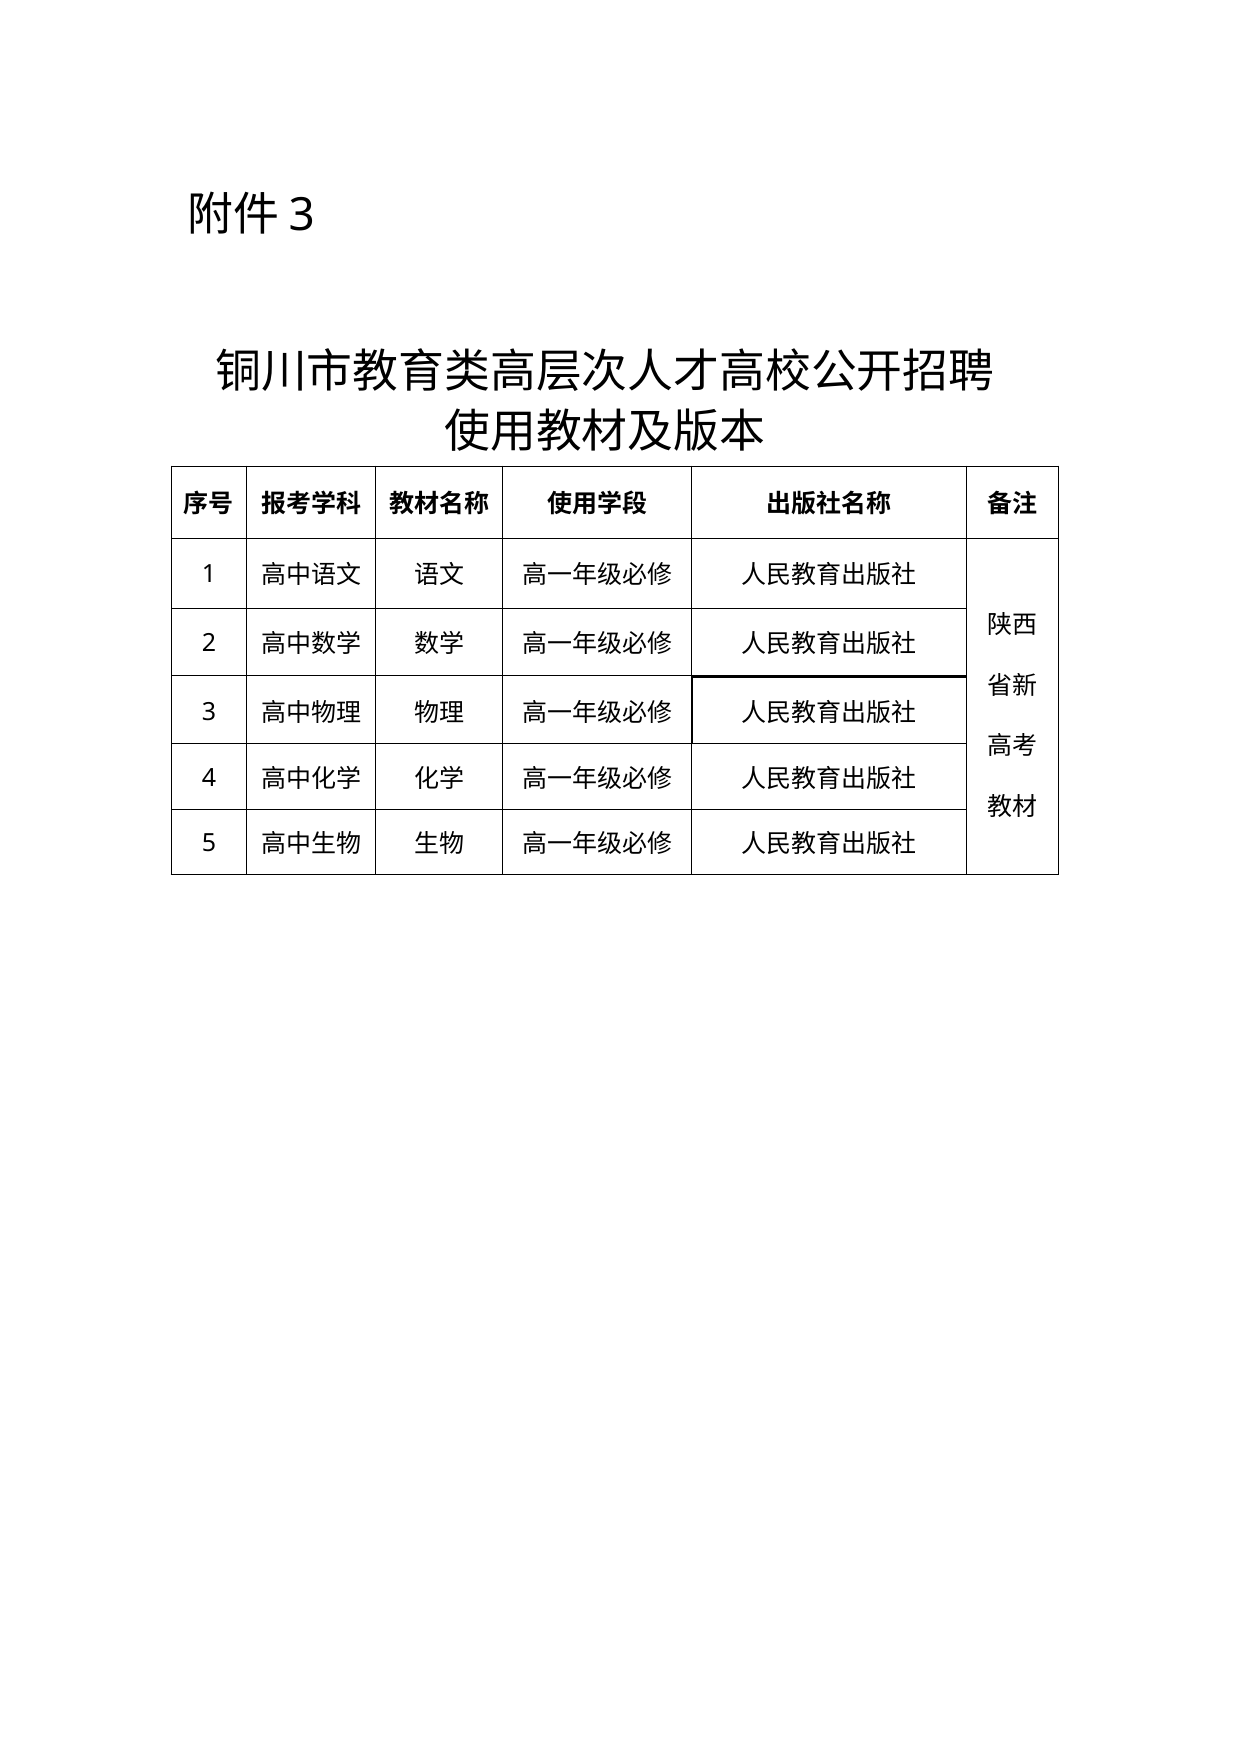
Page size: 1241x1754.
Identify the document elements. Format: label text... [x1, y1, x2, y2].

table_cell 人民教育出版社 [692, 539, 966, 607]
table_cell 高中化学 [247, 744, 375, 809]
table_cell 数学 [376, 609, 502, 675]
table_cell 人民教育出版社 [692, 810, 966, 874]
table_cell 人民教育出版社 [692, 744, 966, 809]
table_cell 高一年级必修 [503, 676, 691, 743]
table_cell 物理 [376, 676, 502, 743]
table_cell 高一年级必修 [503, 539, 691, 607]
table_cell 陕西省新高考教材 [967, 539, 1058, 874]
table_cell 1 [172, 539, 246, 607]
table_cell 高中语文 [247, 539, 375, 607]
table_cell 教材名称 [376, 467, 502, 538]
table_cell 高一年级必修 [503, 609, 691, 675]
table_cell 5 [172, 810, 246, 874]
table_cell 语文 [376, 539, 502, 607]
table_cell 2 [172, 609, 246, 675]
table_cell 备注 [967, 467, 1058, 538]
text 附件3 [187, 162, 1053, 259]
table_cell 3 [172, 676, 246, 743]
table_cell 化学 [376, 744, 502, 809]
table_cell 高一年级必修 [503, 810, 691, 874]
table_cell 高一年级必修 [503, 744, 691, 809]
table_header 铜川市教育类高层次人才高校公开招聘 使用教材及版本 [171, 329, 1038, 466]
table_cell 人民教育出版社 [693, 678, 966, 743]
table_cell 高中生物 [247, 810, 375, 874]
table_cell 使用学段 [503, 467, 691, 538]
table_cell 4 [172, 744, 246, 809]
table_cell 序号 [172, 467, 246, 538]
table_cell 高中数学 [247, 609, 375, 675]
table_cell 生物 [376, 810, 502, 874]
table_cell 高中物理 [247, 676, 375, 743]
table_cell 报考学科 [247, 467, 375, 538]
table_cell 人民教育出版社 [692, 609, 966, 675]
table_cell 出版社名称 [692, 467, 966, 538]
